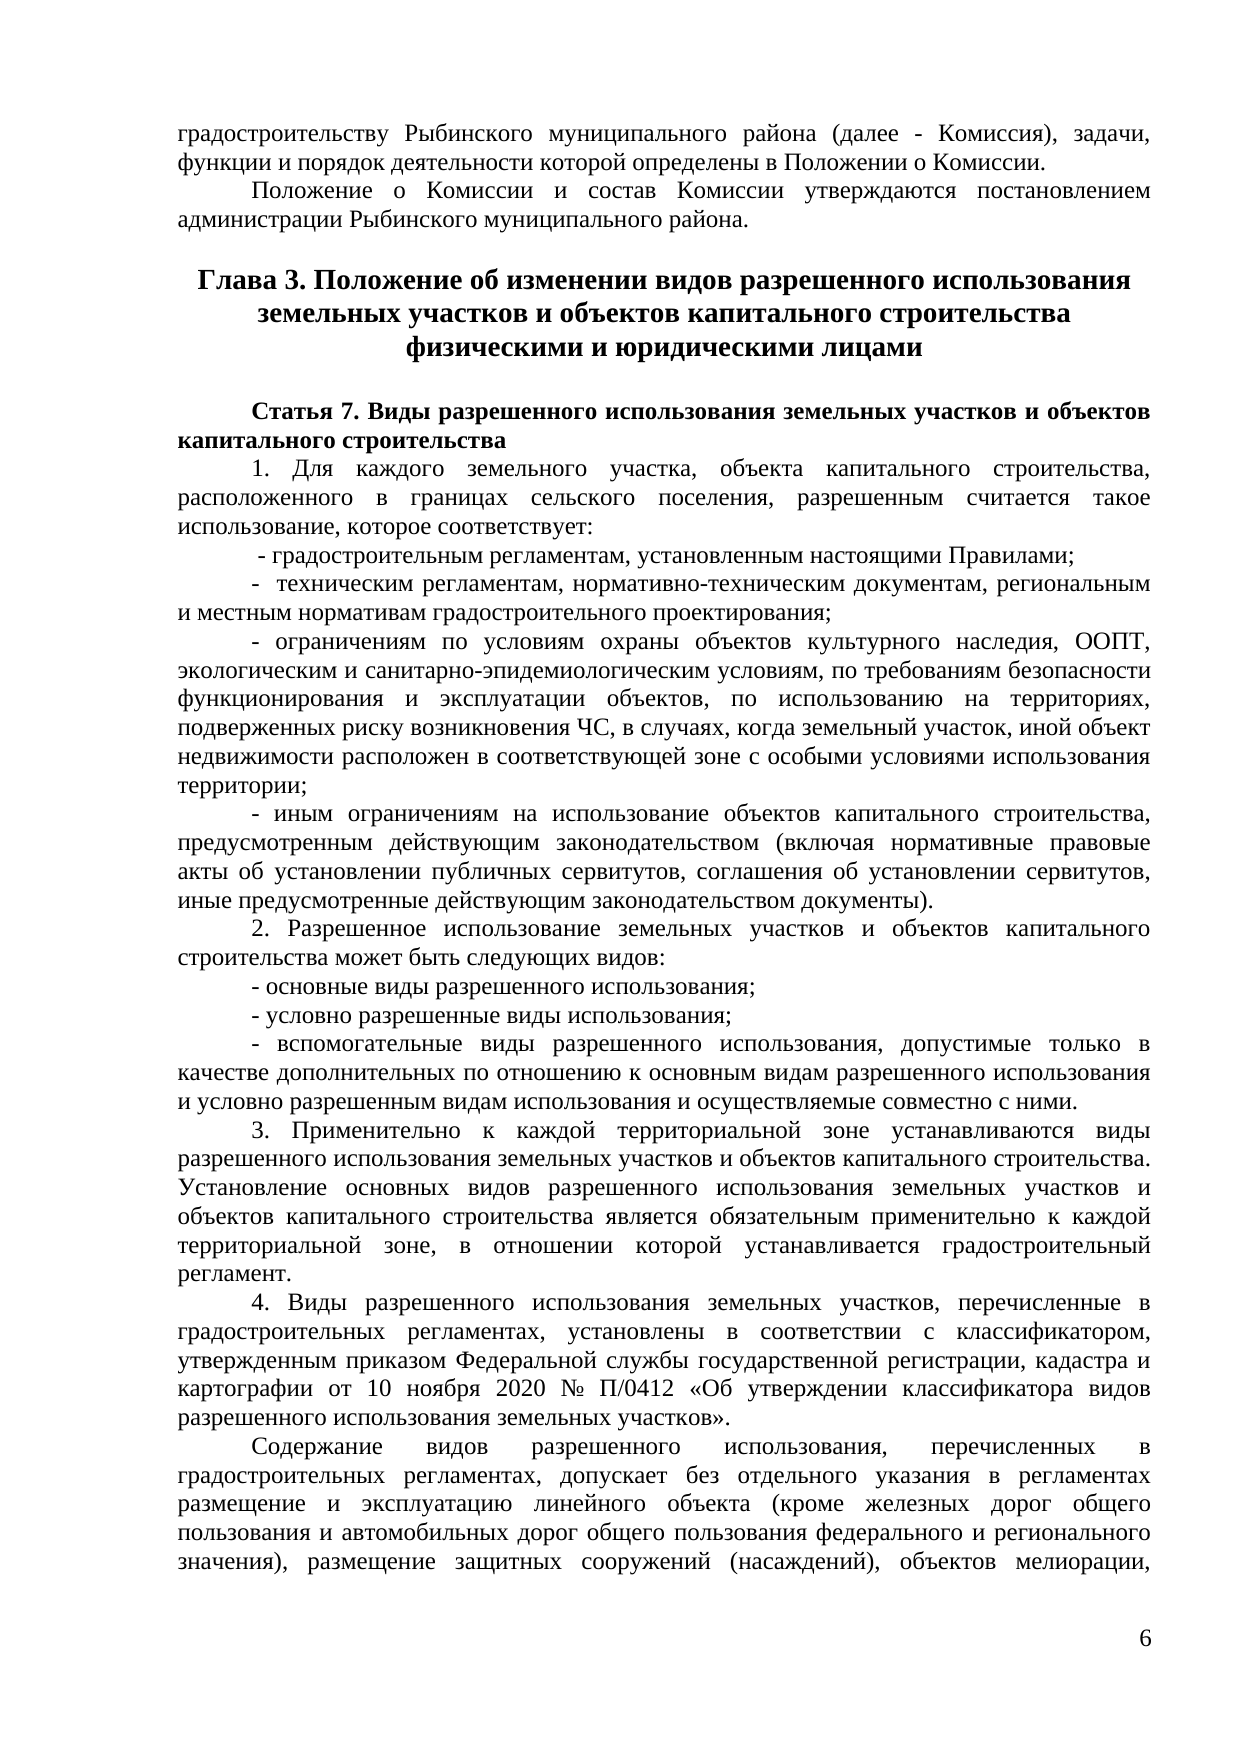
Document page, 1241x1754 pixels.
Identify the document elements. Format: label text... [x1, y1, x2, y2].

text - ограничениям по условиям охраны объектов культурного наследия, ООПТ, экологическим и санитарно-эпидемиологическим условиям, по требованиям безопасности функционирования и эксплуатации объектов, по использованию на территориях, подверженных риску возникновения ЧС, в случаях, когда земельный участок, иной объект недвижимости расположен в соответствующей зоне с особыми условиями использования территории; [177, 626, 1152, 798]
text - основные виды разрешенного использования; [177, 971, 1152, 1000]
text - градостроительным регламентам, установленным настоящими Правилами; [177, 540, 1152, 568]
text - условно разрешенные виды использования; [177, 1000, 1152, 1028]
text 1. Для каждого земельного участка, объекта капитального строительства, расположенного в границах сельского поселения, разрешенным считается такое использование, которое соответствует: [177, 453, 1152, 540]
text 3. Применительно к каждой территориальной зоне устанавливаются виды разрешенного использования земельных участков и объектов капитального строительства. Установление основных видов разрешенного использования земельных участков и объектов капитального строительства является обязательным применительно к каждой территориальной зоне, в отношении которой устанавливается градостроительный регламент. [177, 1115, 1152, 1287]
subtitle Статья 7. Виды разрешенного использования земельных участков и объектов капитального строительства [177, 396, 1152, 453]
text Глава 3. Положение об изменении видов разрешенного использования земельных участков и объектов капитального строительства физическими и юридическими лицами [177, 262, 1152, 362]
text 4. Виды разрешенного использования земельных участков, перечисленные в градостроительных регламентах, установлены в соответствии с классификатором, утвержденным приказом Федеральной службы государственной регистрации, кадастра и картографии от 10 ноября 2020 № П/0412 «Об утверждении классификатора видов разрешенного использования земельных участков». [177, 1287, 1152, 1431]
text - вспомогательные виды разрешенного использования, допустимые только в качестве дополнительных по отношению к основным видам разрешенного использования и условно разрешенным видам использования и осуществляемые совместно с ними. [177, 1028, 1152, 1115]
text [177, 118, 1152, 176]
text 2. Разрешенное использование земельных участков и объектов капитального строительства может быть следующих видов: [177, 913, 1152, 971]
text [177, 1431, 1152, 1575]
text Положение о Комиссии и состав Комиссии утверждаются постановлением администрации Рыбинского муниципального района. [177, 176, 1152, 233]
text - техническим регламентам, нормативно-техническим документам, региональным и местным нормативам градостроительного проектирования; [177, 568, 1152, 626]
text - иным ограничениям на использование объектов капитального строительства, предусмотренным действующим законодательством (включая нормативные правовые акты об установлении публичных сервитутов, соглашения об установлении сервитутов, иные предусмотренные действующим законодательством документы). [177, 798, 1152, 913]
